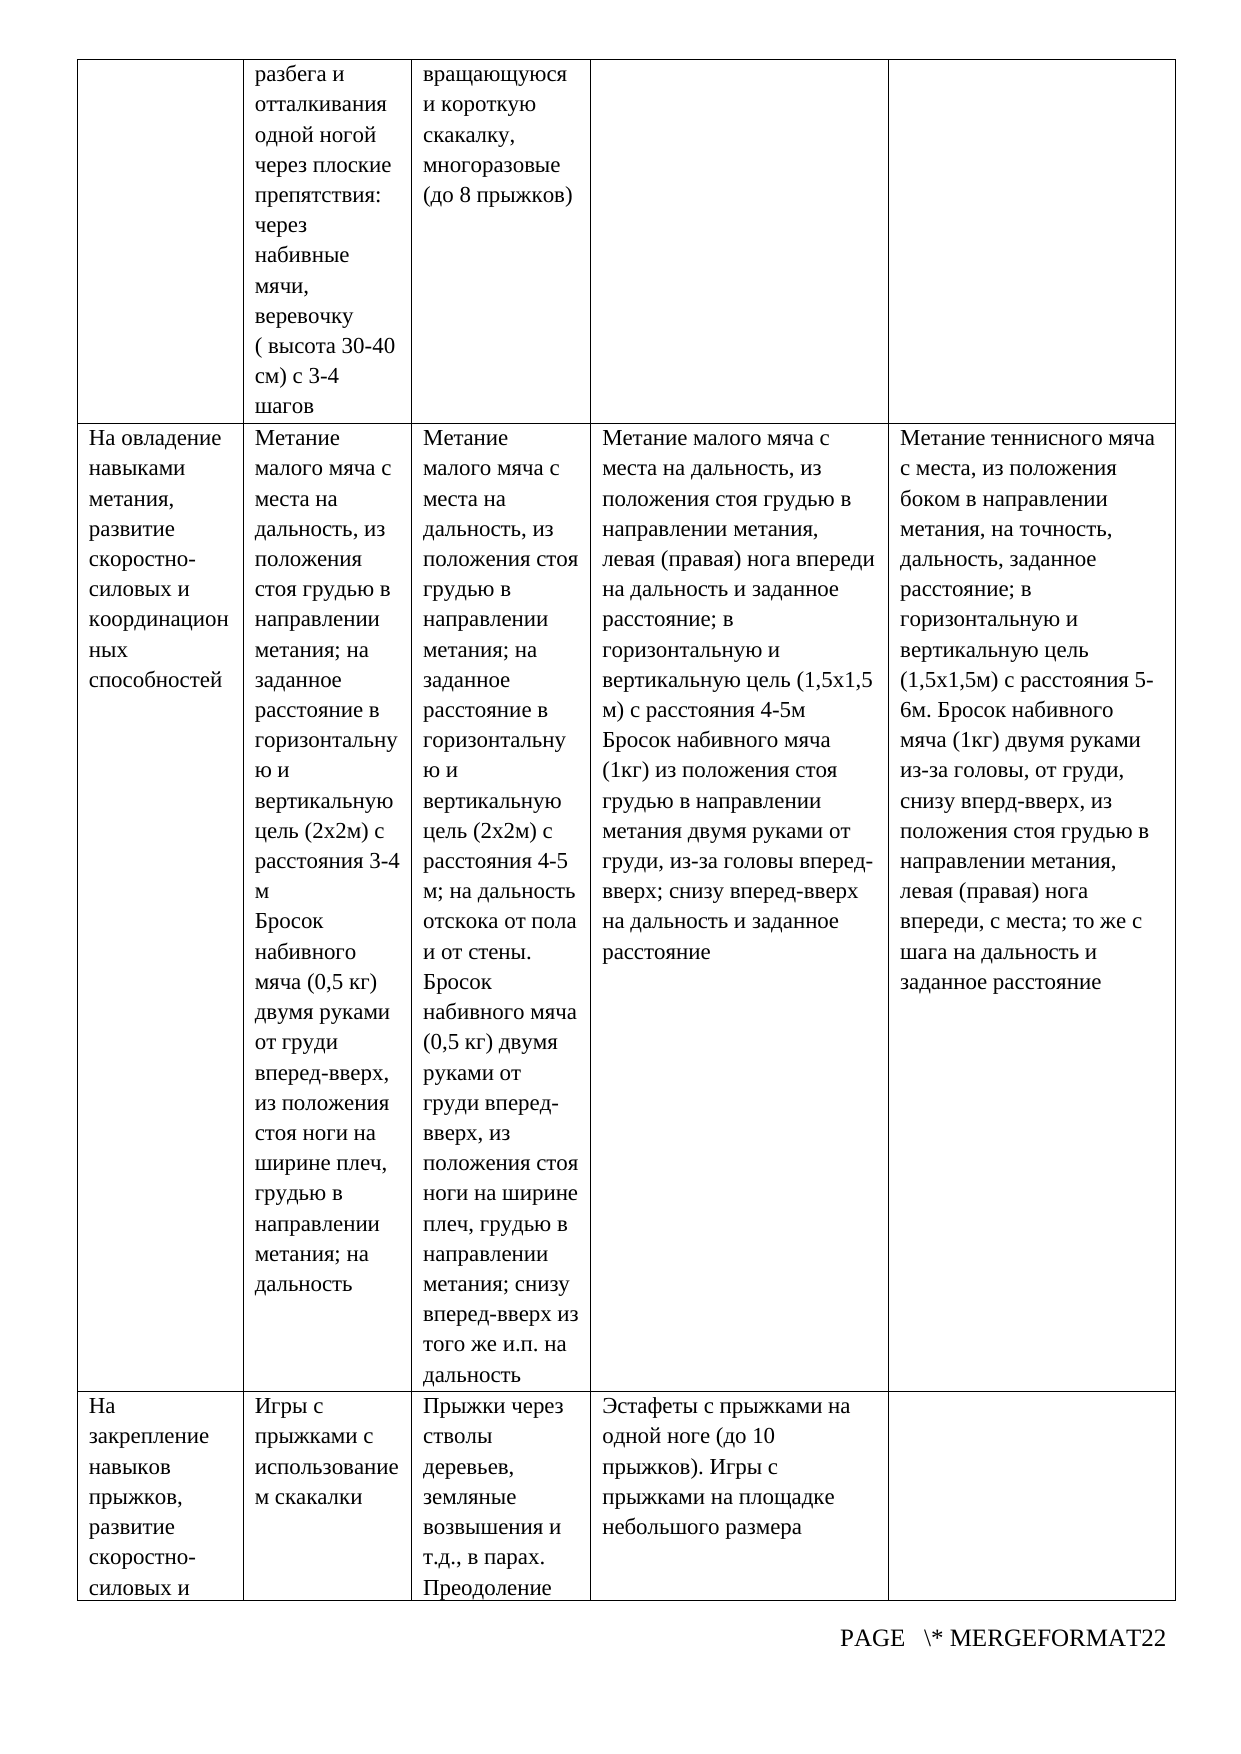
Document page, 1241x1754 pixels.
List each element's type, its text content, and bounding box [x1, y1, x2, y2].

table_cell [244, 60, 411, 423]
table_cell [889, 60, 1175, 423]
table_cell Метание малого мяча с места на дальность, из положения стоя грудью в направлении метания; на заданное расстояние в горизонтальную и вертикальную цель (2х2м) с расстояния 4-5 м; на дальность отскока от пола и от стены. Бросок набивного мяча (0,5 кг) двумя руками от груди вперед-вверх, из положения стоя ноги на ширине плеч, грудью в направлении метания; снизу вперед-вверх из того же и.п. на дальность [412, 424, 590, 1391]
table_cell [591, 1392, 888, 1600]
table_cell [78, 1392, 243, 1600]
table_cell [78, 60, 243, 423]
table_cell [412, 1392, 590, 1600]
table_cell На овладение навыками метания, развитие скоростно-силовых и координационных способностей [78, 424, 243, 1391]
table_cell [244, 1392, 411, 1600]
table_cell Метание малого мяча с места на дальность, из положения стоя грудью в направлении метания; на заданное расстояние в горизонтальную и вертикальную цель (2х2м) с расстояния 3-4 м Бросок набивного мяча (0,5 кг) двумя руками от груди вперед-вверх, из положения стоя ноги на ширине плеч, грудью в направлении метания; на дальность [244, 424, 411, 1391]
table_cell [591, 60, 888, 423]
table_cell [412, 60, 590, 423]
table_cell Метание теннисного мяча с места, из положения боком в направлении метания, на точность, дальность, заданное расстояние; в горизонтальную и вертикальную цель (1,5х1,5м) с расстояния 5-6м. Бросок набивного мяча (1кг) двумя руками из-за головы, от груди, снизу вперд-вверх, из положения стоя грудью в направлении метания, левая (правая) нога впереди, с места; то же с шага на дальность и заданное расстояние [889, 424, 1175, 1391]
table_cell Метание малого мяча с места на дальность, из положения стоя грудью в направлении метания, левая (правая) нога впереди на дальность и заданное расстояние; в горизонтальную и вертикальную цель (1,5х1,5 м) с расстояния 4-5м Бросок набивного мяча (1кг) из положения стоя грудью в направлении метания двумя руками от груди, из-за головы вперед-вверх; снизу вперед-вверх на дальность и заданное расстояние [591, 424, 888, 1391]
table_cell [889, 1392, 1175, 1600]
